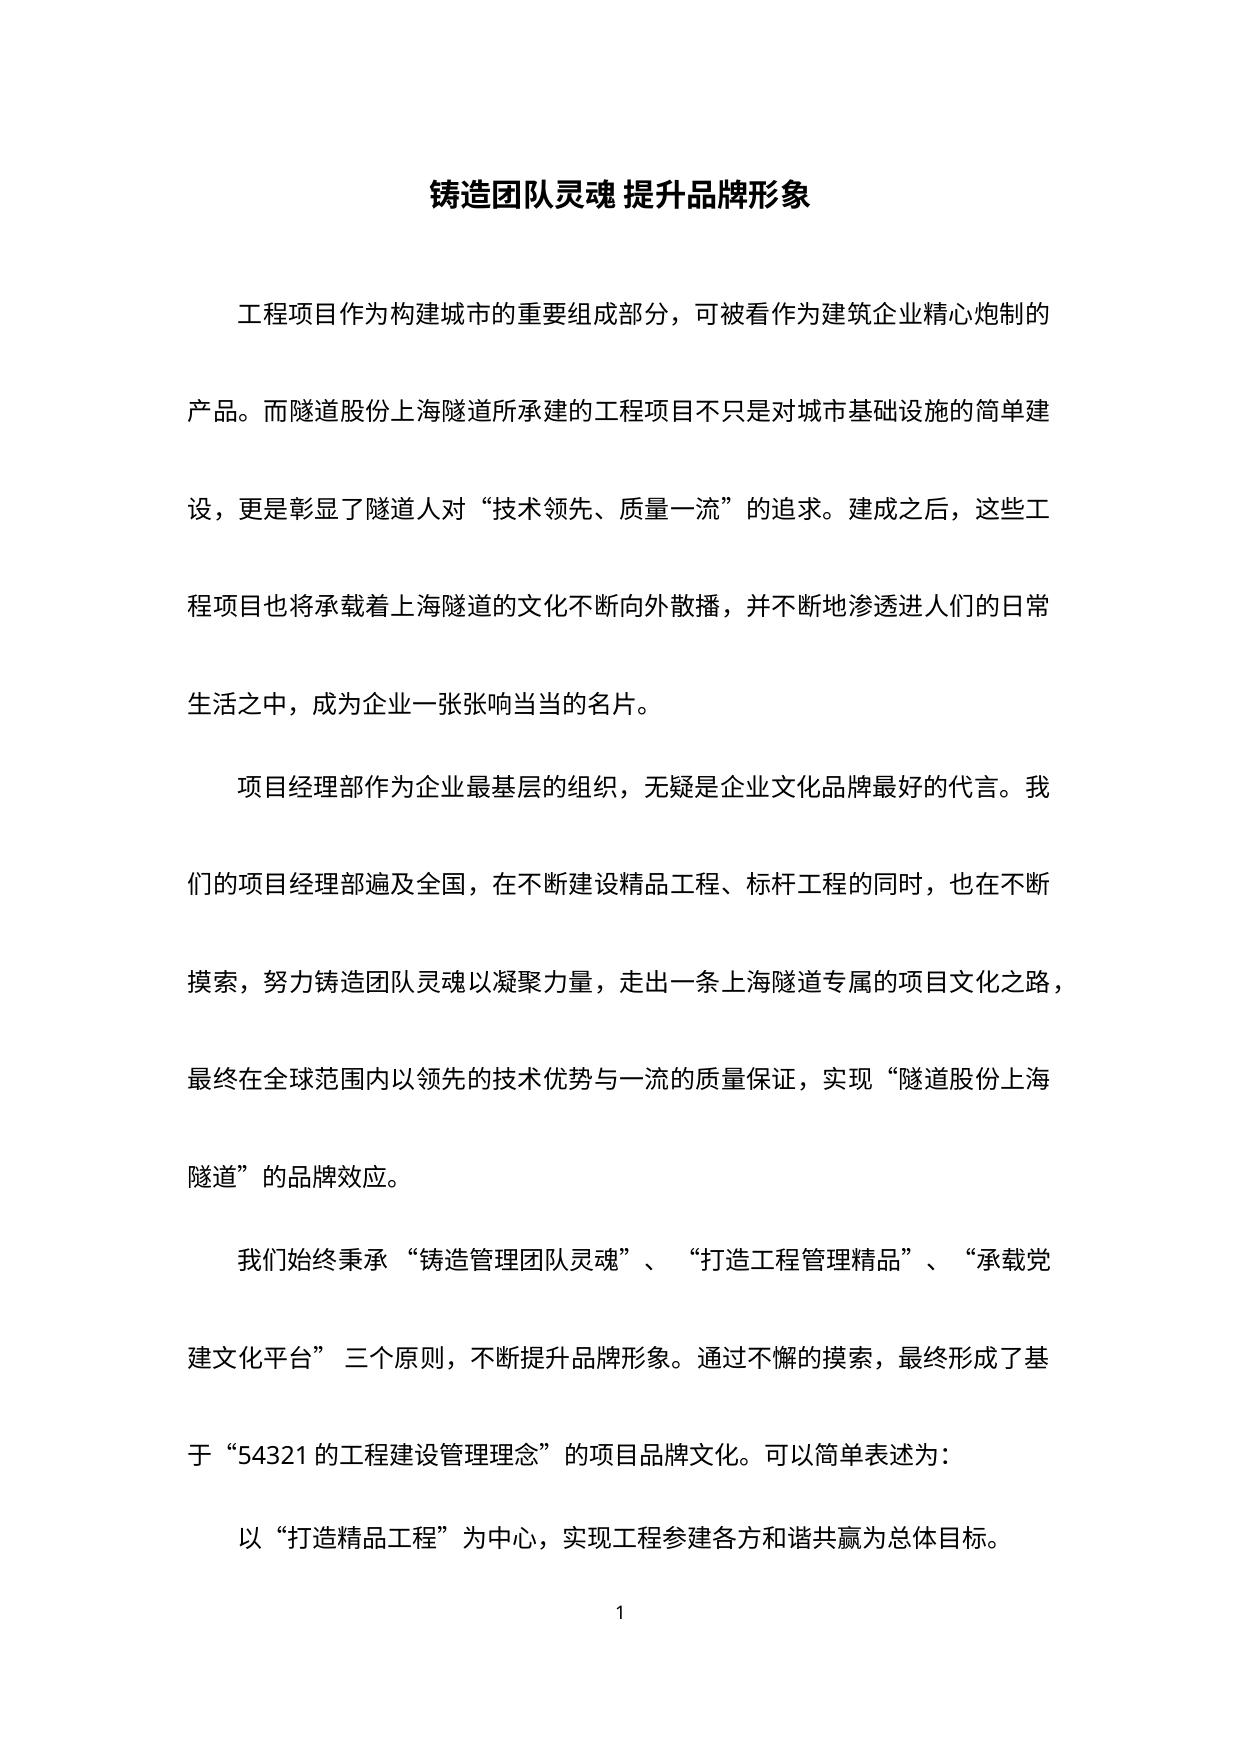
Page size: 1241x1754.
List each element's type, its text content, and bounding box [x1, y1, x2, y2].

text 我们始终秉承 “铸造管理团队灵魂”、 “打造工程管理精品”、“承载党建文化平台” 三个原则，不断提升品牌形象。通过不懈的摸索，最终形成了基于“54321的工程建设管理理念”的项目品牌文化。可以简单表述为： [187, 1226, 1053, 1486]
text 项目经理部作为企业最基层的组织，无疑是企业文化品牌最好的代言。我们的项目经理部遍及全国，在不断建设精品工程、标杆工程的同时，也在不断摸索，努力铸造团队灵魂以凝聚力量，走出一条上海隧道专属的项目文化之路，最终在全球范围内以领先的技术优势与一流的质量保证，实现“隧道股份上海隧道”的品牌效应。 [187, 753, 1053, 1208]
text 以“打造精品工程”为中心，实现工程参建各方和谐共赢为总体目标。 [187, 1504, 1053, 1569]
text 工程项目作为构建城市的重要组成部分，可被看作为建筑企业精心炮制的产品。而隧道股份上海隧道所承建的工程项目不只是对城市基础设施的简单建设，更是彰显了隧道人对“技术领先、质量一流”的追求。建成之后，这些工程项目也将承载着上海隧道的文化不断向外散播，并不断地渗透进人们的日常生活之中，成为企业一张张响当当的名片。 [187, 280, 1053, 735]
text 铸造团队灵魂 提升品牌形象 [187, 160, 1053, 225]
